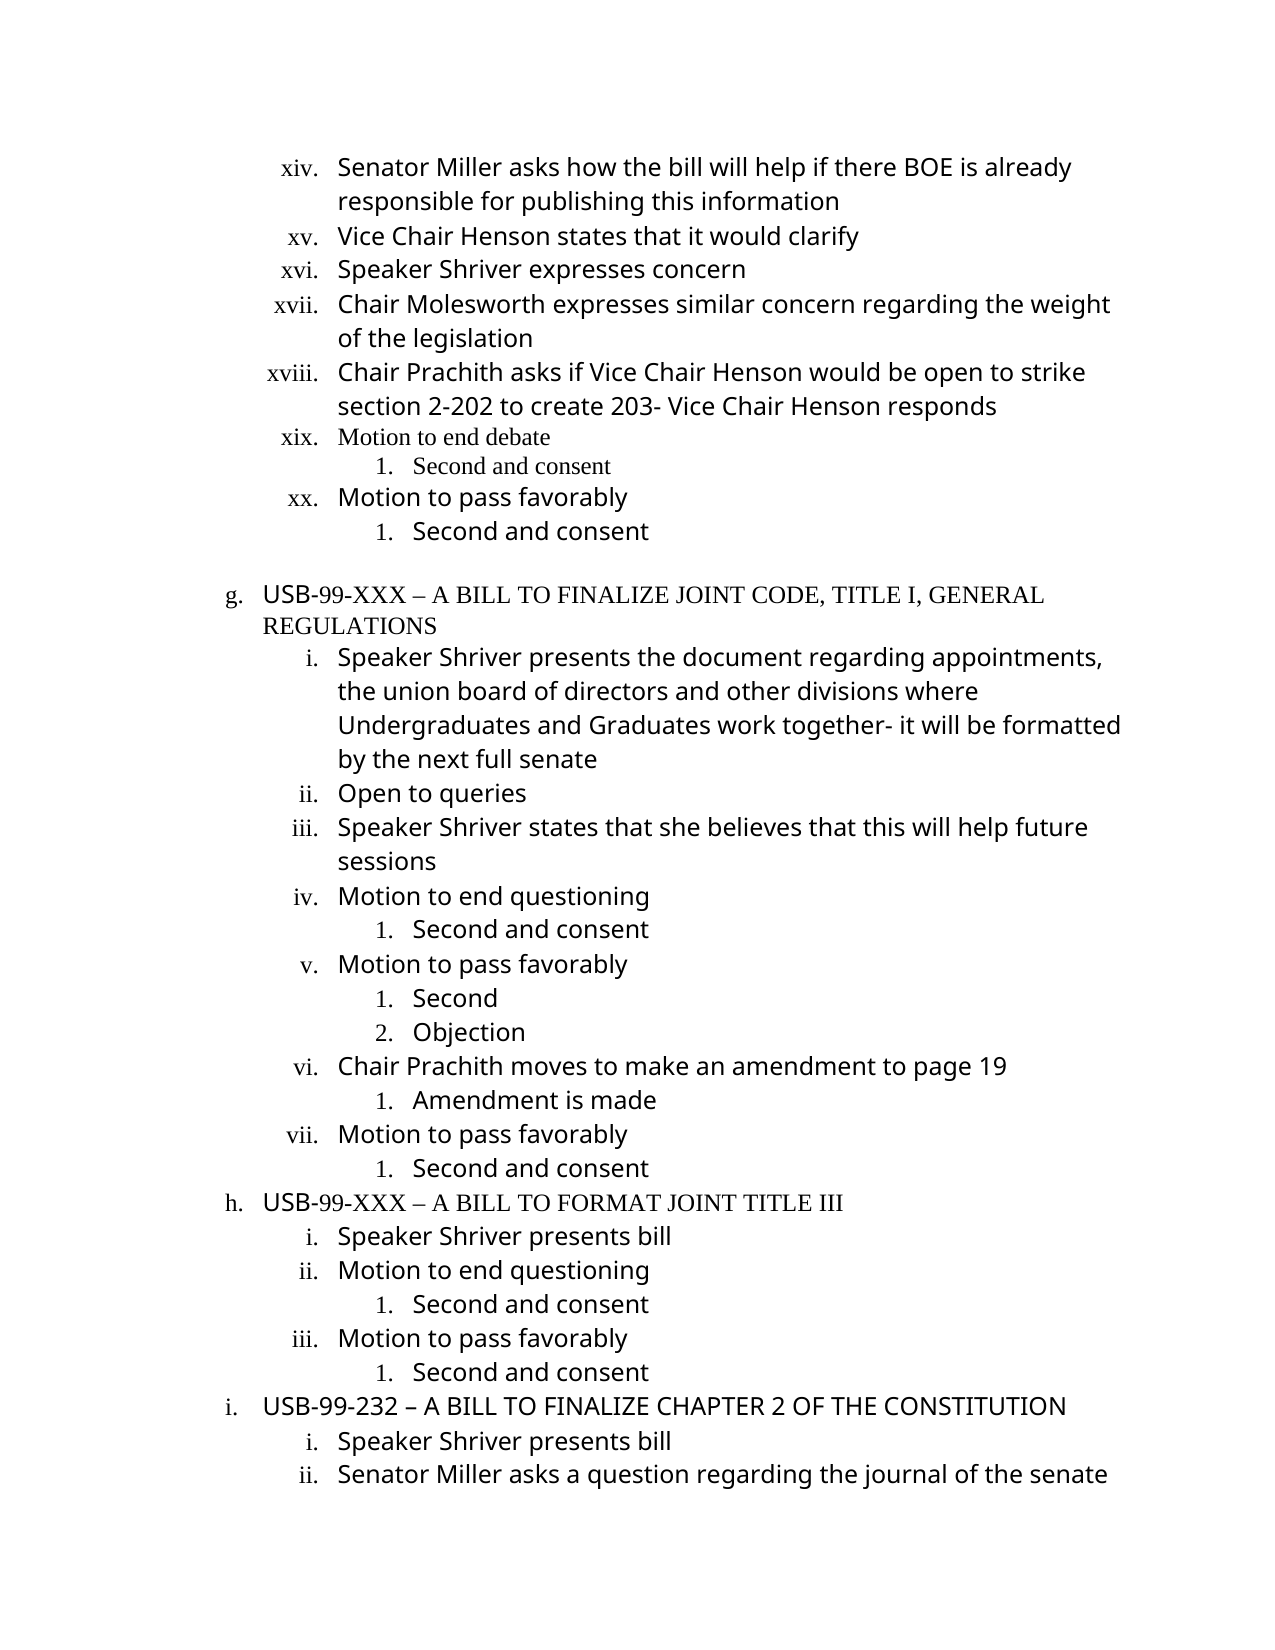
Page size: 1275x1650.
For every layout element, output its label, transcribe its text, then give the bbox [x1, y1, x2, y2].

list Second and consent [375, 1355, 1125, 1389]
list Motion to pass favorably [319, 1321, 1125, 1355]
list Chair Prachith asks if Vice Chair Henson would be open to strike section 2-202 to create 203- Vice Chair Henson responds [319, 354, 1125, 422]
list Vice Chair Henson states that it would clarify [319, 218, 1125, 252]
list Second and consent [375, 451, 1125, 480]
list Amendment is made [375, 1082, 1125, 1117]
list Motion to end questioning [319, 1253, 1125, 1287]
list Senator Miller asks a question regarding the journal of the senate [319, 1457, 1125, 1491]
list USB-99-XXX – A BILL TO FINALIZE JOINT CODE, TITLE I, GENERAL REGULATIONS [225, 577, 1125, 640]
list USB-99-232 – A BILL TO FINALIZE CHAPTER 2 OF THE CONSTITUTION [225, 1389, 1125, 1423]
list Second [375, 980, 1125, 1014]
list Motion to end debate [319, 422, 1125, 451]
list USB-99-XXX – A BILL TO FORMAT JOINT TITLE III [225, 1185, 1125, 1219]
list Second and consent [375, 912, 1125, 946]
list Speaker Shriver presents bill [319, 1219, 1125, 1253]
list Chair Prachith moves to make an amendment to page 19 [319, 1048, 1125, 1082]
list Speaker Shriver expresses concern [319, 252, 1125, 286]
list Second and consent [375, 1287, 1125, 1321]
list Objection [375, 1014, 1125, 1048]
list Senator Miller asks how the bill will help if there BOE is already responsible for publishing this information [319, 150, 1125, 218]
list Motion to pass favorably [319, 1117, 1125, 1151]
list Motion to end questioning [319, 878, 1125, 912]
list Open to queries [319, 776, 1125, 810]
list Second and consent [375, 1151, 1125, 1185]
list Motion to pass favorably [319, 946, 1125, 980]
list Speaker Shriver presents bill [319, 1423, 1125, 1457]
list Speaker Shriver presents the document regarding appointments, the union board of directors and other divisions where Undergraduates and Graduates work together- it will be formatted by the next full senate [319, 640, 1125, 776]
list Chair Molesworth expresses similar concern regarding the weight of the legislation [319, 286, 1125, 354]
list Motion to pass favorably [319, 480, 1125, 514]
list Speaker Shriver states that she believes that this will help future sessions [319, 810, 1125, 878]
list Second and consent [375, 514, 1125, 548]
